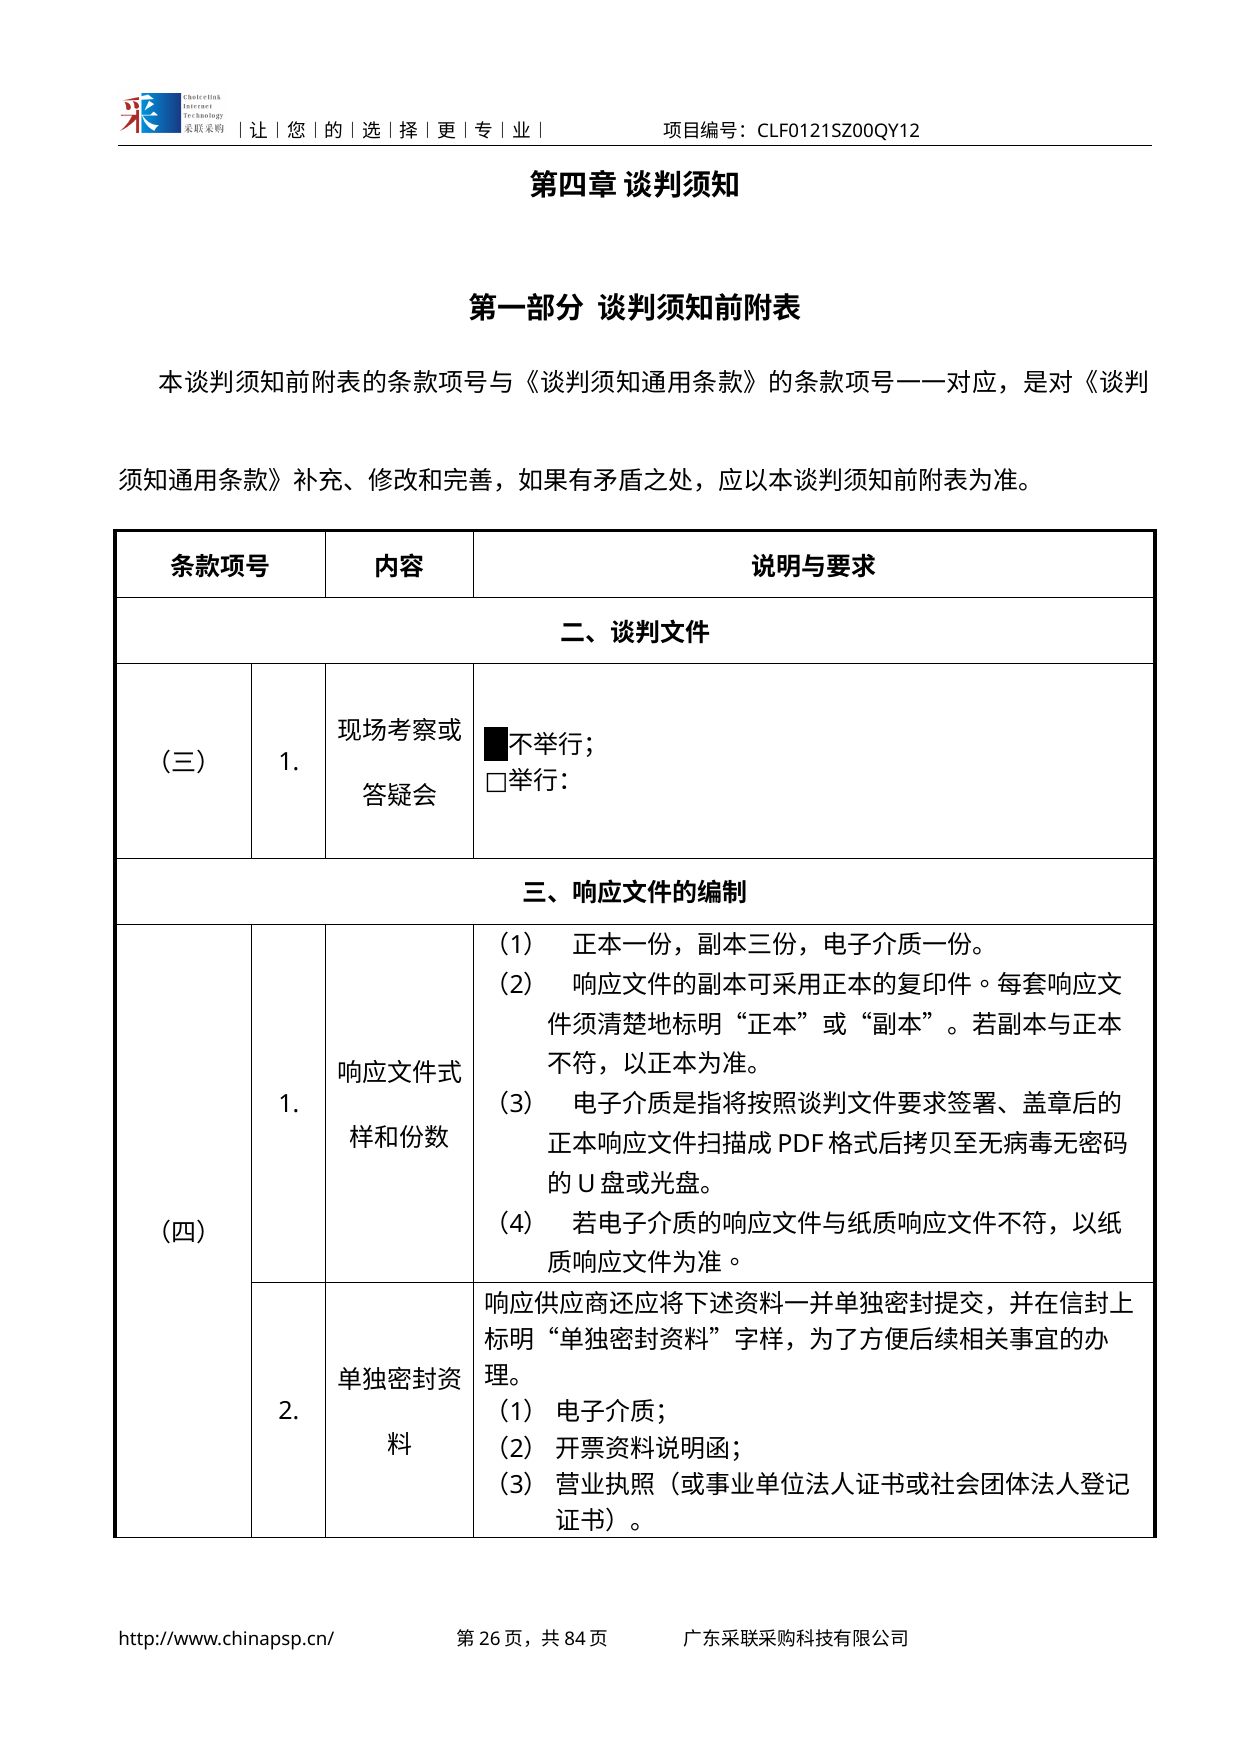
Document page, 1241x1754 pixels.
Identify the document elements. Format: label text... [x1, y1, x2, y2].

table_cell 1. [252, 925, 325, 1282]
text 本谈判须知前附表的条款项号与《谈判须知通用条款》的条款项号一一对应，是对《谈判须知通用条款》补充、修改和完善，如果有矛盾之处，应以本谈判须知前附表为准。 [118, 348, 1152, 511]
table_cell （三） [117, 664, 251, 857]
table_cell 响应供应商还应将下述资料一并单独密封提交，并在信封上标明“单独密封资料”字样，为了方便后续相关事宜的办理。 电子介质； 开票资料说明函； 营业执照（或事业单位法人证书或社会团体法人登记证书）。 [474, 1283, 1153, 1537]
table_cell 1. [252, 664, 325, 857]
text 第四章 谈判须知 [118, 162, 1152, 204]
table_cell 响应文件式样和份数 [326, 925, 473, 1282]
table_header 说明与要求 [474, 532, 1153, 597]
table_cell 单独密封资料 [326, 1283, 473, 1537]
table_cell 三、响应文件的编制 [117, 859, 1153, 923]
table_cell □不举行； □举行： [474, 664, 1153, 857]
table_cell 正本一份，副本三份，电子介质一份。 响应文件的副本可采用正本的复印件。每套响应文件须清楚地标明“正本”或“副本”。若副本与正本不符，以正本为准。 电子介质是指将按照谈判文件要求签署、盖章后的正本响应文件扫描成PDF格式后拷贝至无病毒无密码的U盘或光盘。 若电子介质的响应文件与纸质响应文件不符，以纸质响应文件为准。 [474, 925, 1153, 1282]
picture [118, 88, 226, 137]
table_cell 二、谈判文件 [117, 598, 1153, 663]
text 第一部分 谈判须知前附表 [118, 285, 1152, 327]
table_cell （四） [117, 925, 251, 1537]
table_cell 2. [252, 1283, 325, 1537]
table_header 内容 [326, 532, 473, 597]
table_header 条款项号 [117, 532, 325, 597]
table_cell 现场考察或答疑会 [326, 664, 473, 857]
